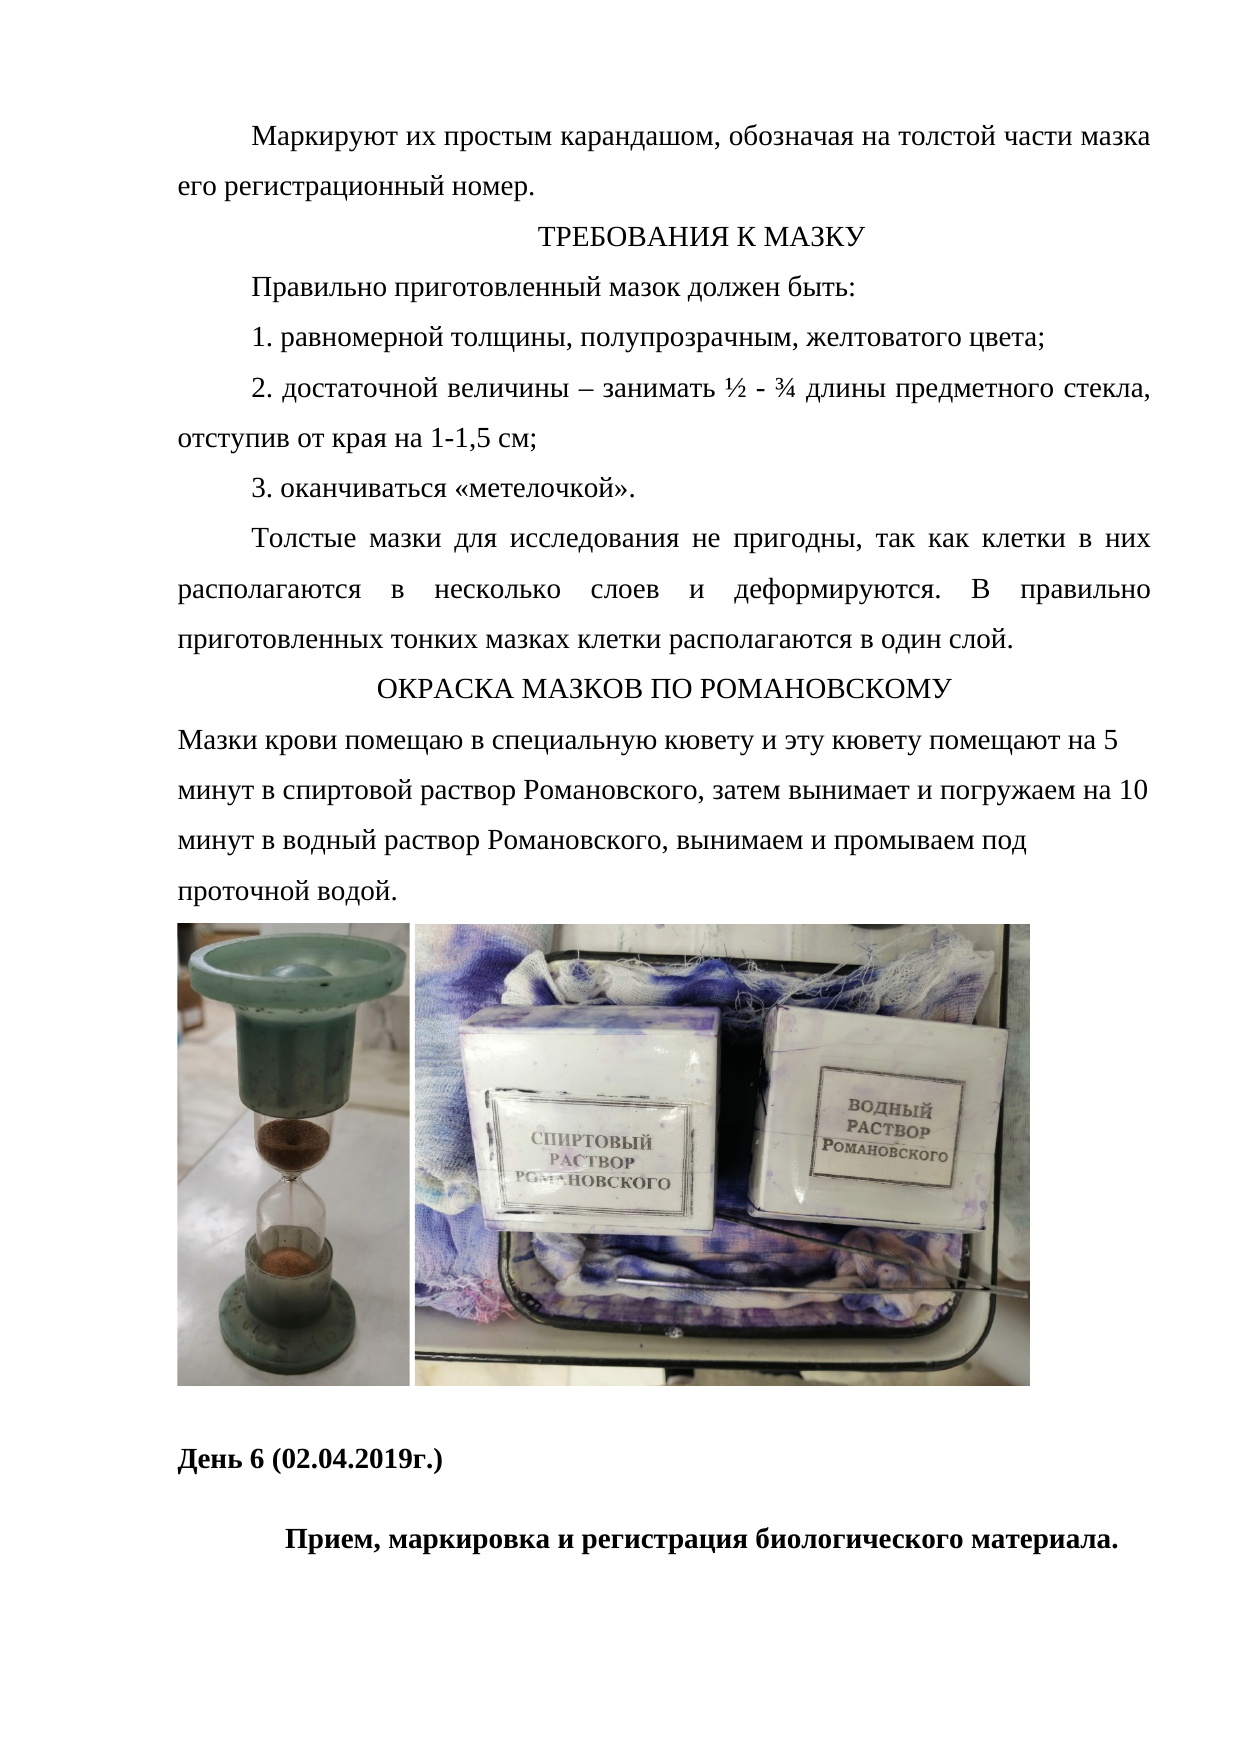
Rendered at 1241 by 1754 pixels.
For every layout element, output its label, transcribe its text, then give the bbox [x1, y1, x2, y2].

text Толстые мазки для исследования не пригодны, так как клетки в них располагаются в несколько слоев и деформируются. В правильно приготовленных тонких мазках клетки располагаются в один слой. [177, 521, 1152, 655]
text 3. оканчиваться «метелочкой». [177, 470, 1152, 504]
picture [177, 923, 410, 1386]
text День 6 (02.04.2019г.) [177, 1442, 1152, 1475]
text ОКРАСКА МАЗКОВ ПО РОМАНОВСКОМУ [177, 672, 1152, 705]
list Прием, маркировка и регистрация биологического материала. [252, 1521, 1152, 1554]
text Маркируют их простым карандашом, обозначая на толстой части мазка его регистрационный номер. [177, 118, 1152, 202]
text 2. достаточной величины – занимать ½ - ¾ длины предметного стекла, отступив от края на 1-1,5 см; [177, 370, 1152, 453]
text Правильно приготовленный мазок должен быть: [177, 269, 1152, 303]
text Мазки крови помещаю в специальную кювету и эту кювету помещают на 5 минут в спиртовой раствор Романовского, затем вынимает и погружаем на 10 минут в водный раствор Романовского, вынимаем и промываем под проточной водой. [177, 722, 1152, 906]
picture [414, 924, 1030, 1386]
text 1. равномерной толщины, полупрозрачным, желтоватого цвета; [177, 319, 1152, 353]
text ТРЕБОВАНИЯ К МАЗКУ [177, 219, 1152, 252]
